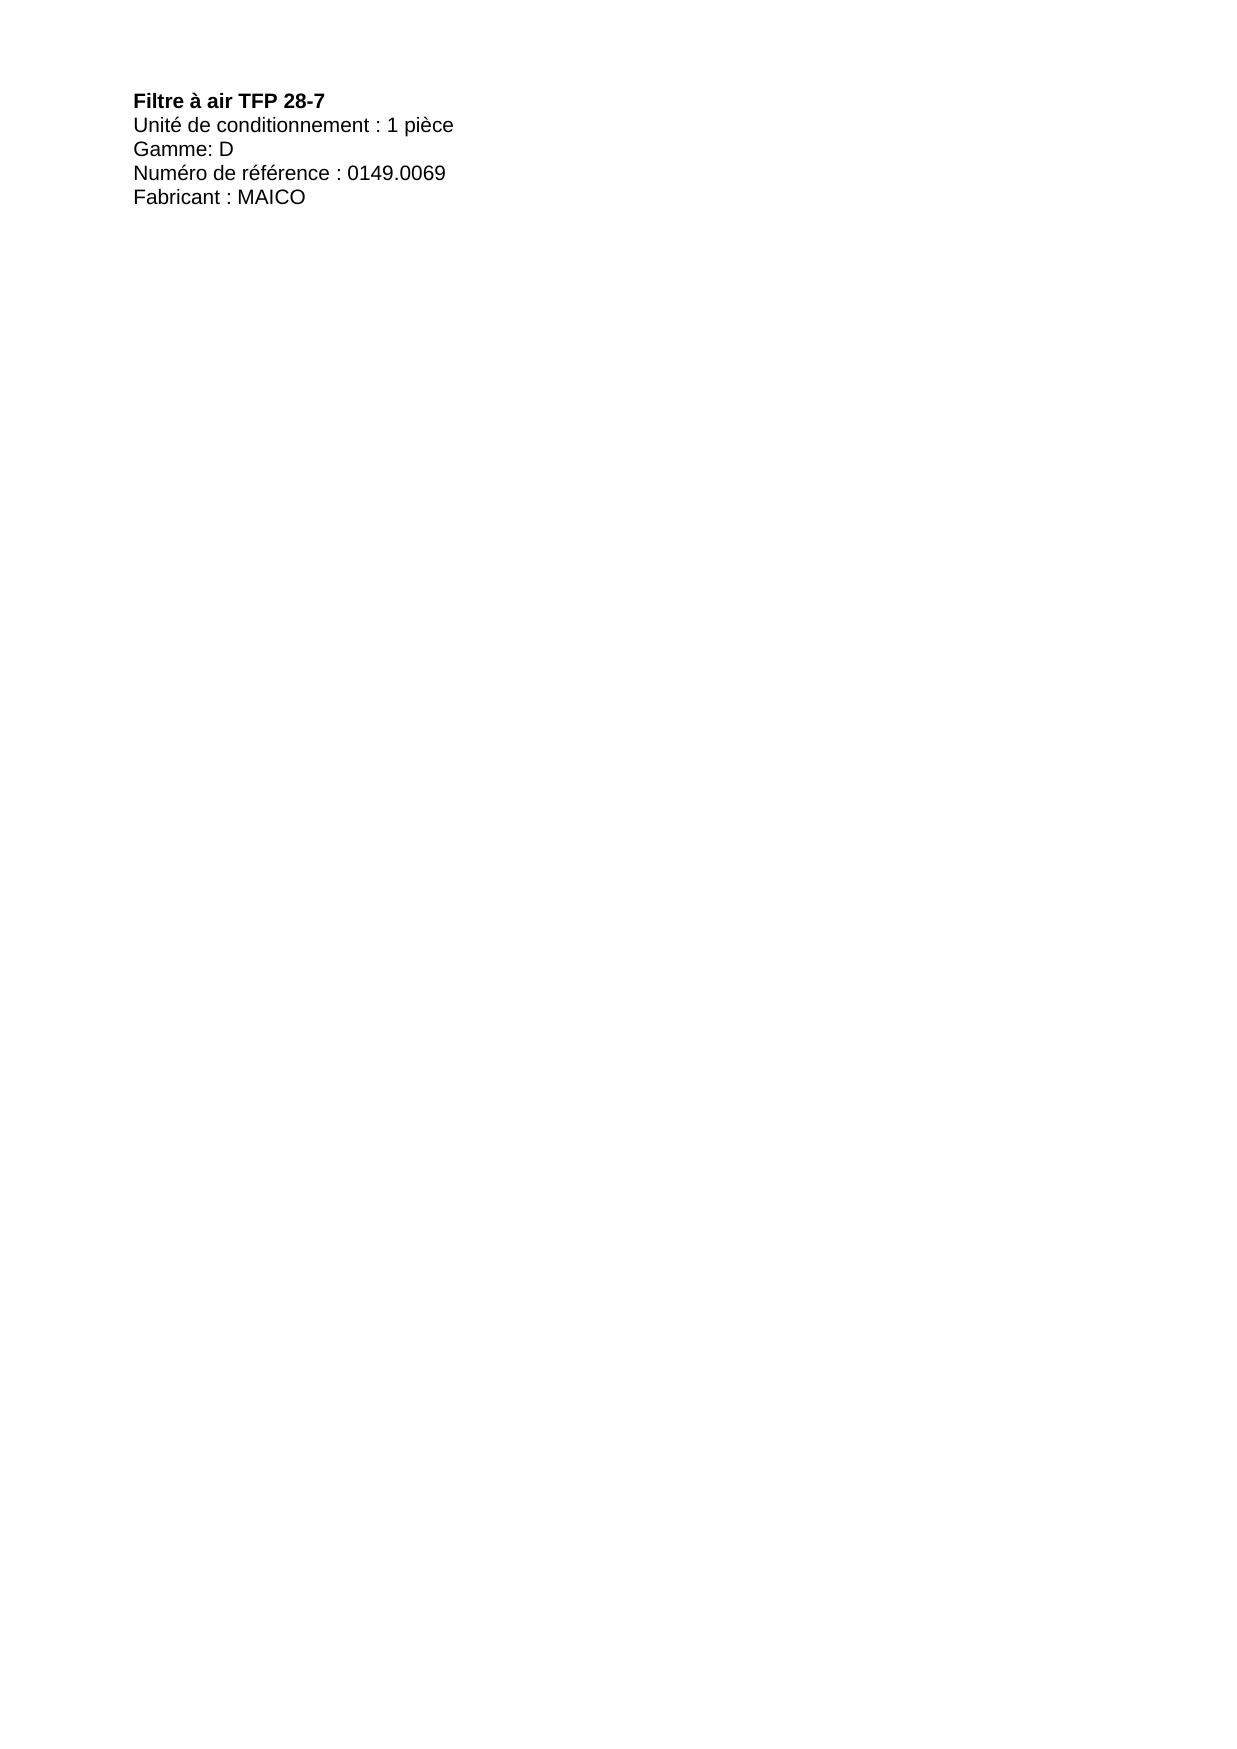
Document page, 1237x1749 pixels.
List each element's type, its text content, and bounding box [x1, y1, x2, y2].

text Filtre à air TFP 28-7Unité de conditionnement : 1 pièceGamme: D Numéro de référence : 0149.0069Fabricant : MAICO [133, 89, 1148, 208]
